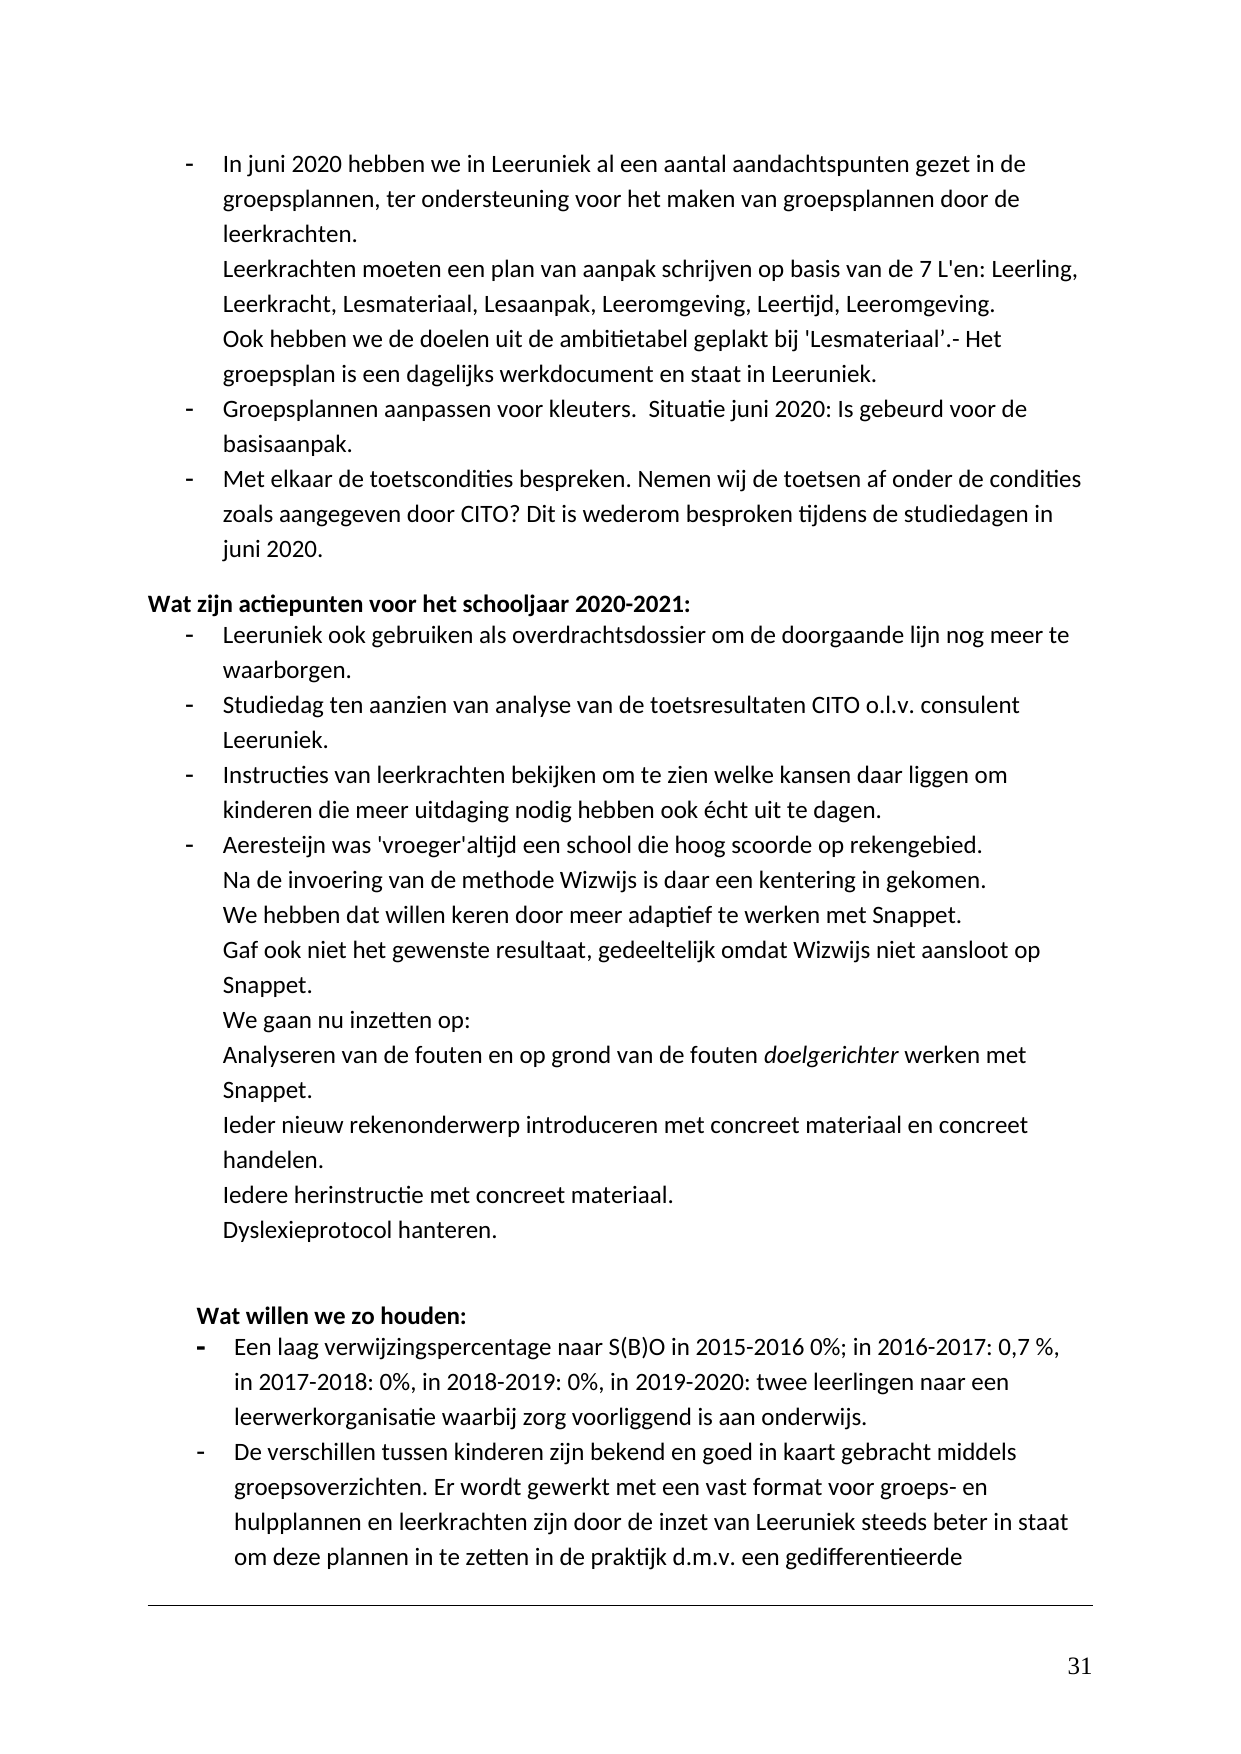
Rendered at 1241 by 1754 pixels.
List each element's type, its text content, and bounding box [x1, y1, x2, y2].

list In juni 2020 hebben we in Leeruniek al een aantal aandachtspunten gezet in de groepsplannen, ter ondersteuning voor het maken van groepsplannen door de leerkrachten. Leerkrachten moeten een plan van aanpak schrijven op basis van de 7 L'en: Leerling, Leerkracht, Lesmateriaal, Lesaanpak, Leeromgeving, Leertijd, Leeromgeving. Ook hebben we de doelen uit de ambitietabel geplakt bij 'Lesmateriaal’.- Het groepsplan is een dagelijks werkdocument en staat in Leeruniek. [185, 148, 1092, 388]
list Instructies van leerkrachten bekijken om te zien welke kansen daar liggen om kinderen die meer uitdaging nodig hebben ook écht uit te dagen. [185, 759, 1092, 824]
text Wat zijn actiepunten voor het schooljaar 2020-2021: [148, 588, 1092, 619]
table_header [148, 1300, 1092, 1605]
list Aeresteijn was 'vroeger'altijd een school die hoog scoorde op rekengebied. Na de invoering van de methode Wizwijs is daar een kentering in gekomen. We hebben dat willen keren door meer adaptief te werken met Snappet. Gaf ook niet het gewenste resultaat, gedeeltelijk omdat Wizwijs niet aansloot op Snappet. We gaan nu inzetten op: Analyseren van de fouten en op grond van de fouten doelgerichter werken met Snappet. Ieder nieuw rekenonderwerp introduceren met concreet materiaal en concreet handelen. Iedere herinstructie met concreet materiaal. Dyslexieprotocol hanteren. [185, 829, 1092, 1244]
list Groepsplannen aanpassen voor kleuters. Situatie juni 2020: Is gebeurd voor de basisaanpak. [185, 393, 1092, 458]
list Met elkaar de toetscondities bespreken. Nemen wij de toetsen af onder de condities zoals aangegeven door CITO? Dit is wederom besproken tijdens de studiedagen in juni 2020. [185, 463, 1092, 563]
list Leeruniek ook gebruiken als overdrachtsdossier om de doorgaande lijn nog meer te waarborgen. [185, 619, 1092, 684]
list Studiedag ten aanzien van analyse van de toetsresultaten CITO o.l.v. consulent Leeruniek. [185, 689, 1092, 754]
